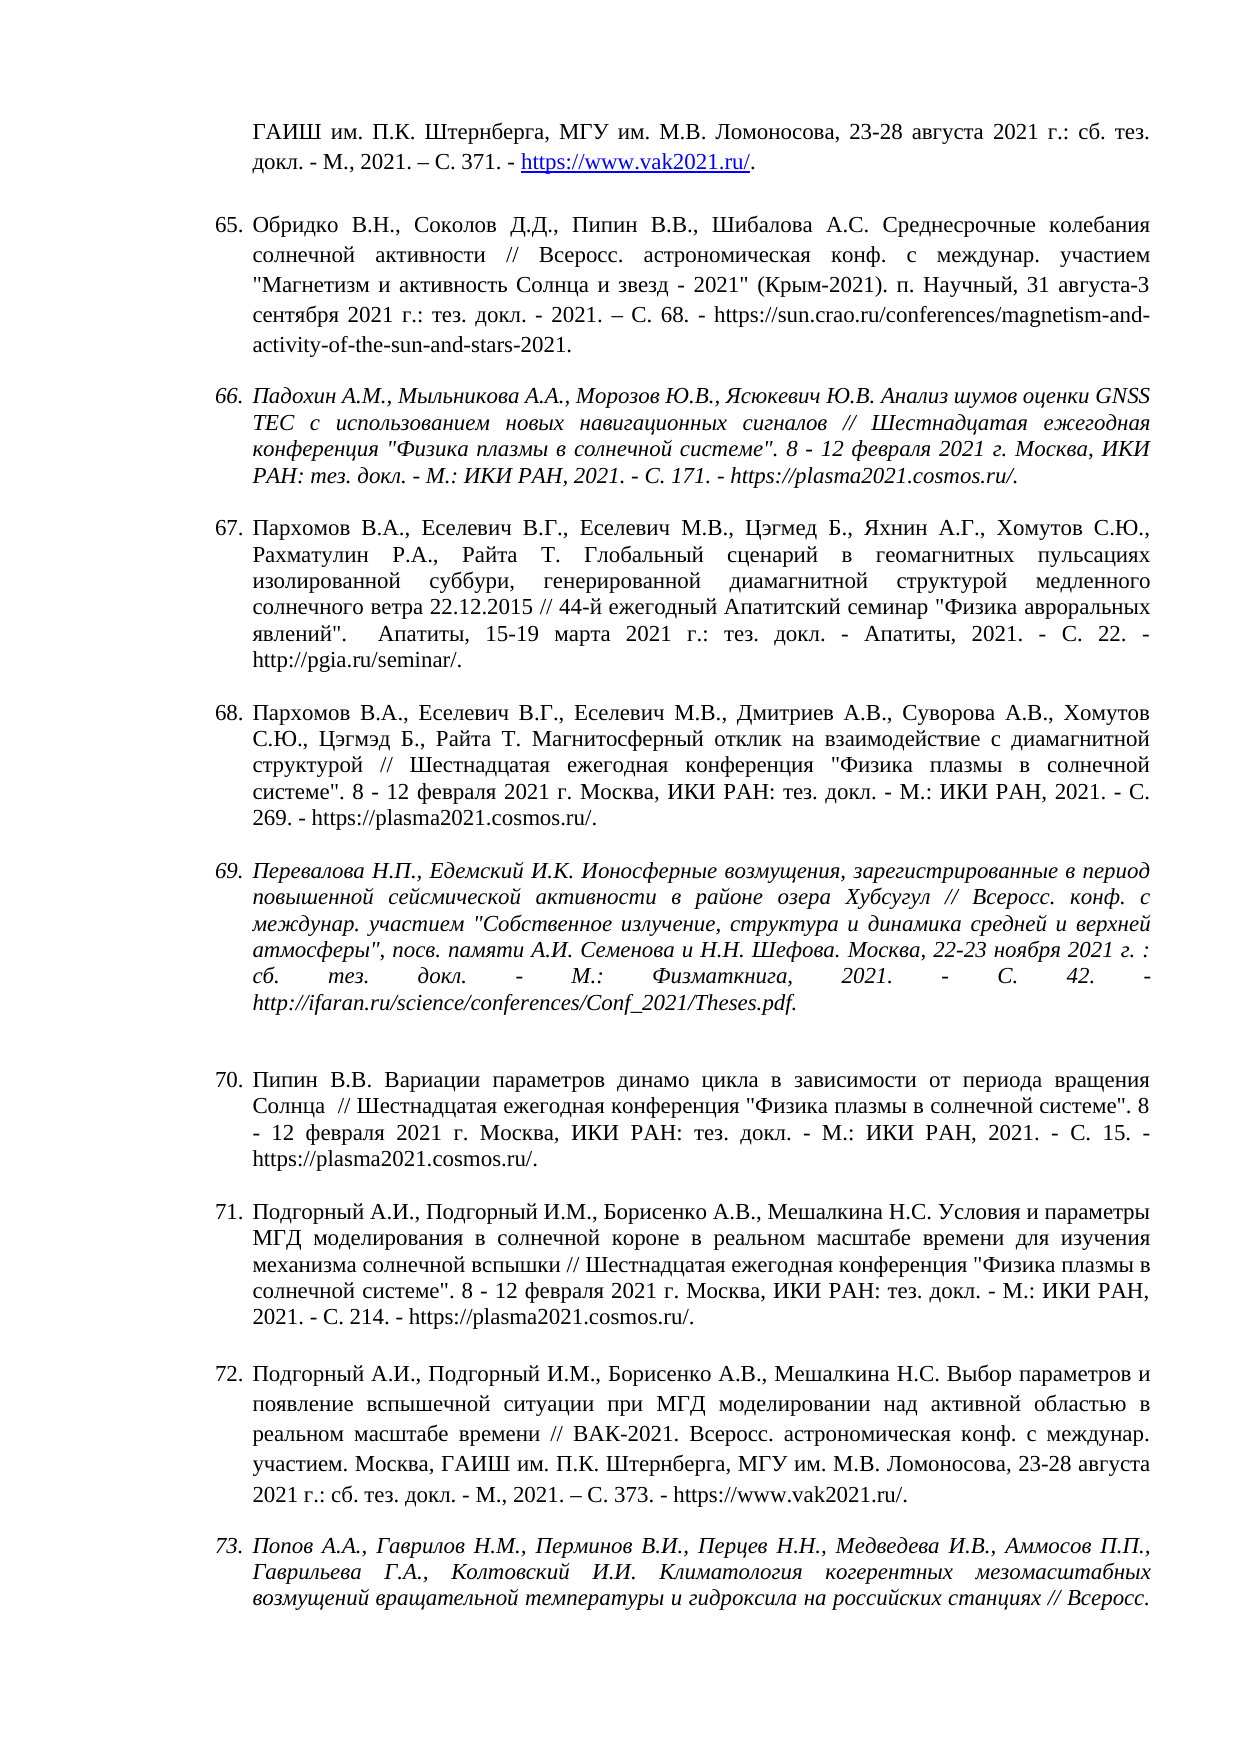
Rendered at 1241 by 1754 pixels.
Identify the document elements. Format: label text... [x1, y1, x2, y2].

list Подгорный А.И., Подгорный И.М., Борисенко А.В., Мешалкина Н.С. Выбор параметров и появление вспышечной ситуации при МГД моделировании над активной областью в реальном масштабе времени // ВАК-2021. Всеросс. астрономическая конф. с междунар. участием. Москва, ГАИШ им. П.К. Штернберга, МГУ им. М.В. Ломоносова, 23-28 августа 2021 г.: сб. тез. докл. - М., 2021. – С. 373. - https://www.vak2021.ru/. [215, 1360, 1152, 1507]
list Обридко В.Н., Соколов Д.Д., Пипин В.В., Шибалова А.С. Среднесрочные колебания солнечной активности // Всеросс. астрономическая конф. c междунар. участием "Магнетизм и активность Солнца и звезд - 2021" (Крым-2021). п. Научный, 31 августа-3 сентября 2021 г.: тез. докл. - 2021. – С. 68. - https://sun.crao.ru/conferences/magnetism-and-activity-of-the-sun-and-stars-2021. [215, 211, 1152, 358]
list Подгорный А.И., Подгорный И.М., Борисенко А.В., Мешалкина Н.С. Условия и параметры МГД моделирования в солнечной короне в реальном масштабе времени для изучения механизма солнечной вспышки // Шестнадцатая ежегодная конференция "Физика плазмы в солнечной системе". 8 - 12 февраля 2021 г. Москва, ИКИ РАН: тез. докл. - М.: ИКИ РАН, 2021. - С. 214. - https://plasma2021.cosmos.ru/. [215, 1198, 1152, 1330]
list Пипин В.В. Вариации параметров динамо цикла в зависимости от периода вращения Солнца // Шестнадцатая ежегодная конференция "Физика плазмы в солнечной системе". 8 - 12 февраля 2021 г. Москва, ИКИ РАН: тез. докл. - М.: ИКИ РАН, 2021. - С. 15. - https://plasma2021.cosmos.ru/. [215, 1066, 1152, 1172]
list Пархомов В.А., Еселевич В.Г., Еселевич М.В., Дмитриев А.В., Суворова А.В., Хомутов С.Ю., Цэгмэд Б., Райта Т. Магнитосферный отклик на взаимодействие с диамагнитной структурой // Шестнадцатая ежегодная конференция "Физика плазмы в солнечной системе". 8 - 12 февраля 2021 г. Москва, ИКИ РАН: тез. докл. - М.: ИКИ РАН, 2021. - С. 269. - https://plasma2021.cosmos.ru/. [215, 699, 1152, 831]
list Перевалова Н.П., Едемский И.К. Ионосферные возмущения, зарегистрированные в период повышенной сейсмической активности в районе озера Хубсугул // Всеросс. конф. с междунар. участием "Собственное излучение, структура и динамика средней и верхней атмосферы", посв. памяти А.И. Семенова и Н.Н. Шефова. Москва, 22-23 ноября 2021 г. : сб. тез. докл. - М.: Физматкнига, 2021. - С. 42. - http://ifaran.ru/science/conferences/Conf_2021/Theses.pdf. [215, 857, 1152, 1015]
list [215, 1532, 1152, 1611]
list Пархомов В.А., Еселевич В.Г., Еселевич М.В., Цэгмед Б., Яхнин А.Г., Хомутов С.Ю., Рахматулин Р.А., Райта Т. Глобальный сценарий в геомагнитных пульсациях изолированной суббури, генерированной диамагнитной структурой медленного солнечного ветра 22.12.2015 // 44-й ежегодный Апатитский семинар "Физика авроральных явлений". Апатиты, 15-19 марта 2021 г.: тез. докл. - Апатиты, 2021. - С. 22. - http://pgia.ru/seminar/. [215, 514, 1152, 672]
list Падохин А.М., Мыльникова А.А., Морозов Ю.В., Ясюкевич Ю.В. Анализ шумов оценки GNSS TEC с использованием новых навигационных сигналов // Шестнадцатая ежегодная конференция "Физика плазмы в солнечной системе". 8 - 12 февраля 2021 г. Москва, ИКИ РАН: тез. докл. - М.: ИКИ РАН, 2021. - С. 171. - https://plasma2021.cosmos.ru/. [215, 383, 1152, 488]
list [215, 118, 1152, 175]
